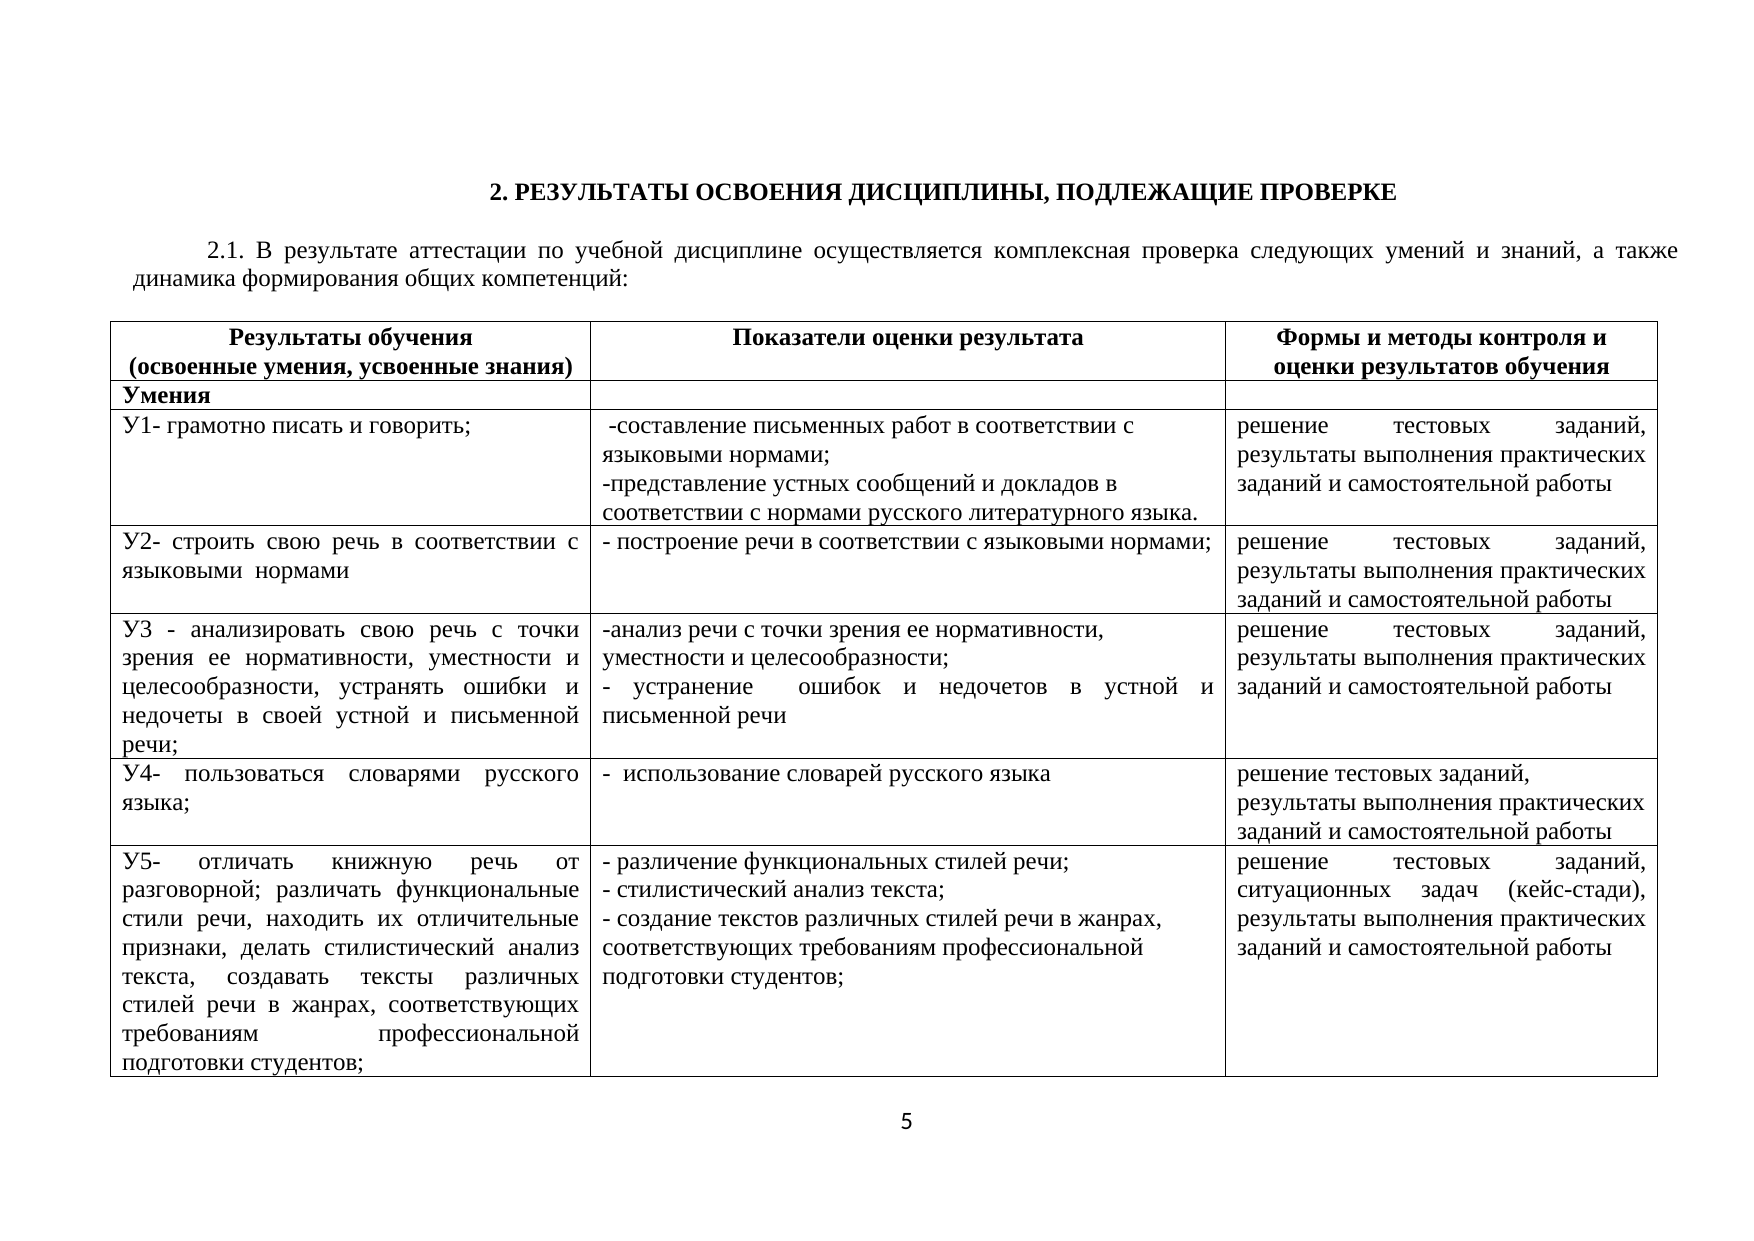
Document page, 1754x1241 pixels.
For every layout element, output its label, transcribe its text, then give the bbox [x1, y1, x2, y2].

table_cell У4- пользоваться словарями русского языка; [111, 759, 590, 845]
table_header Формы и методы контроля и оценки результатов обучения [1226, 322, 1657, 379]
table_cell У1- грамотно писать и говорить; [111, 410, 590, 525]
table_cell решение тестовых заданий, результаты выполнения практических заданий и самостоятельной работы [1226, 526, 1657, 613]
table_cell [1226, 846, 1657, 1076]
table_cell решение тестовых заданий, результаты выполнения практических заданий и самостоятельной работы [1226, 614, 1657, 757]
table_cell -составление письменных работ в соответствии с языковыми нормами; -представление устных сообщений и докладов в соответствии с нормами русского литературного языка. [591, 410, 1225, 525]
table_cell [591, 381, 1225, 409]
table_cell - различение функциональных стилей речи; - стилистический анализ текста; - создание текстов различных стилей речи в жанрах, соответствующих требованиям профессиональной подготовки студентов; [591, 846, 1225, 1076]
table_cell решение тестовых заданий, результаты выполнения практических заданий и самостоятельной работы [1226, 759, 1657, 845]
table_cell У3 - анализировать свою речь с точки зрения ее нормативности, уместности и целесообразности, устранять ошибки и недочеты в своей устной и письменной речи; [111, 614, 590, 757]
table_cell У5- отличать книжную речь от разговорной; различать функциональные стили речи, находить их отличительные признаки, делать стилистический анализ текста, создавать тексты различных стилей речи в жанрах, соответствующих требованиям профессиональной подготовки студентов; [111, 846, 590, 1076]
table_cell - построение речи в соответствии с языковыми нормами; [591, 526, 1225, 613]
table_cell У2- строить свою речь в соответствии с языковыми нормами [111, 526, 590, 613]
table_cell - использование словарей русского языка [591, 759, 1225, 845]
table_cell решение тестовых заданий, результаты выполнения практических заданий и самостоятельной работы [1226, 410, 1657, 525]
text 2. РЕЗУЛЬТАТЫ ОСВОЕНИЯ ДИСЦИПЛИНЫ, ПОДЛЕЖАЩИЕ ПРОВЕРКЕ [207, 177, 1680, 206]
text 2.1. В результате аттестации по учебной дисциплине осуществляется комплексная проверка следующих умений и знаний, а также динамика формирования общих компетенций: [133, 235, 1680, 292]
table_header Результаты обучения (освоенные умения, усвоенные знания) [111, 322, 590, 379]
table_cell Умения [111, 381, 590, 409]
table_cell [1226, 381, 1657, 409]
table_cell -анализ речи с точки зрения ее нормативности, уместности и целесообразности; - устранение ошибок и недочетов в устной и письменной речи [591, 614, 1225, 757]
table_header Показатели оценки результата [591, 322, 1225, 379]
